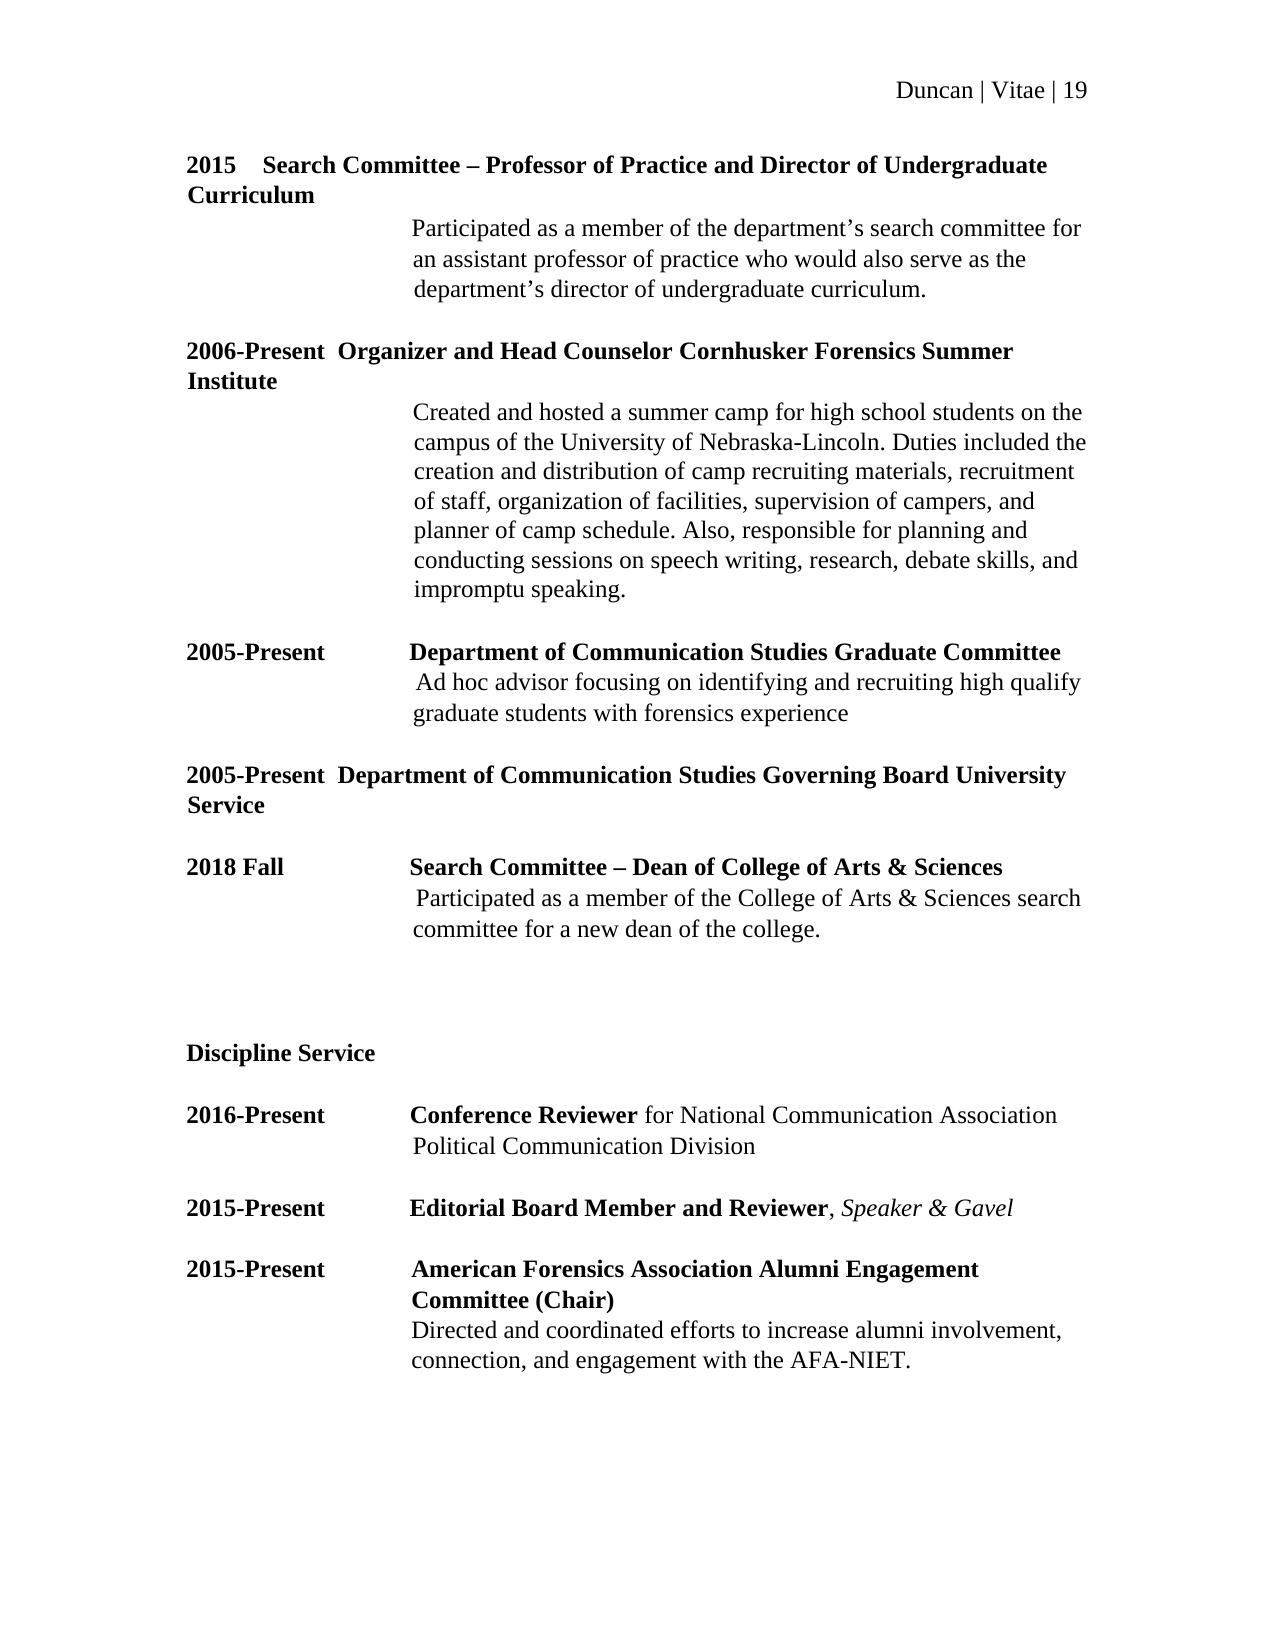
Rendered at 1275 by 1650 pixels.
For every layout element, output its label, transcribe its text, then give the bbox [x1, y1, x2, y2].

text 2015-Present Editorial Board Member and Reviewer, Speaker & Gavel [186, 1193, 1087, 1222]
subtitle 2005-Present Department of Communication Studies Graduate Committee [186, 637, 1087, 665]
text an assistant professor of practice who would also serve as the department’s director of undergraduate curriculum. [413, 244, 1087, 303]
subtitle 2015-Present American Forensics Association Alumni Engagement Committee (Chair) [186, 1254, 1087, 1313]
text graduate students with forensics experience [413, 698, 1087, 727]
text committee for a new dean of the college. [413, 914, 1087, 943]
text Participated as a member of the department’s search committee for [186, 213, 1087, 242]
text Directed and coordinated efforts to increase alumni involvement, connection, and engagement with the AFA-NIET. [186, 1315, 1087, 1373]
text Political Communication Division [413, 1131, 1087, 1159]
subtitle 2006-Present Organizer and Head Counselor Cornhusker Forensics Summer Institute [186, 336, 1087, 395]
subtitle 2018 Fall Search Committee – Dean of College of Arts & Sciences [186, 852, 1087, 881]
text 2005-Present Department of Communication Studies Governing Board University Service [186, 761, 1087, 819]
subtitle Discipline Service [186, 1038, 1087, 1067]
subtitle 2015 Search Committee – Professor of Practice and Director of Undergraduate Curriculum [186, 151, 1087, 209]
text 2016-Present Conference Reviewer for National Communication Association [186, 1100, 1087, 1128]
text Ad hoc advisor focusing on identifying and recruiting high qualify [186, 667, 1087, 696]
text Participated as a member of the College of Arts & Sciences search [186, 883, 1087, 911]
text Created and hosted a summer camp for high school students on the campus of the University of Nebraska-Lincoln. Duties included the creation and distribution of camp recruiting materials, recruitment of staff, organization of facilities, supervision of campers, and planner of camp schedule. Also, responsible for planning and conducting sessions on speech writing, research, debate skills, and impromptu speaking. [413, 397, 1087, 603]
